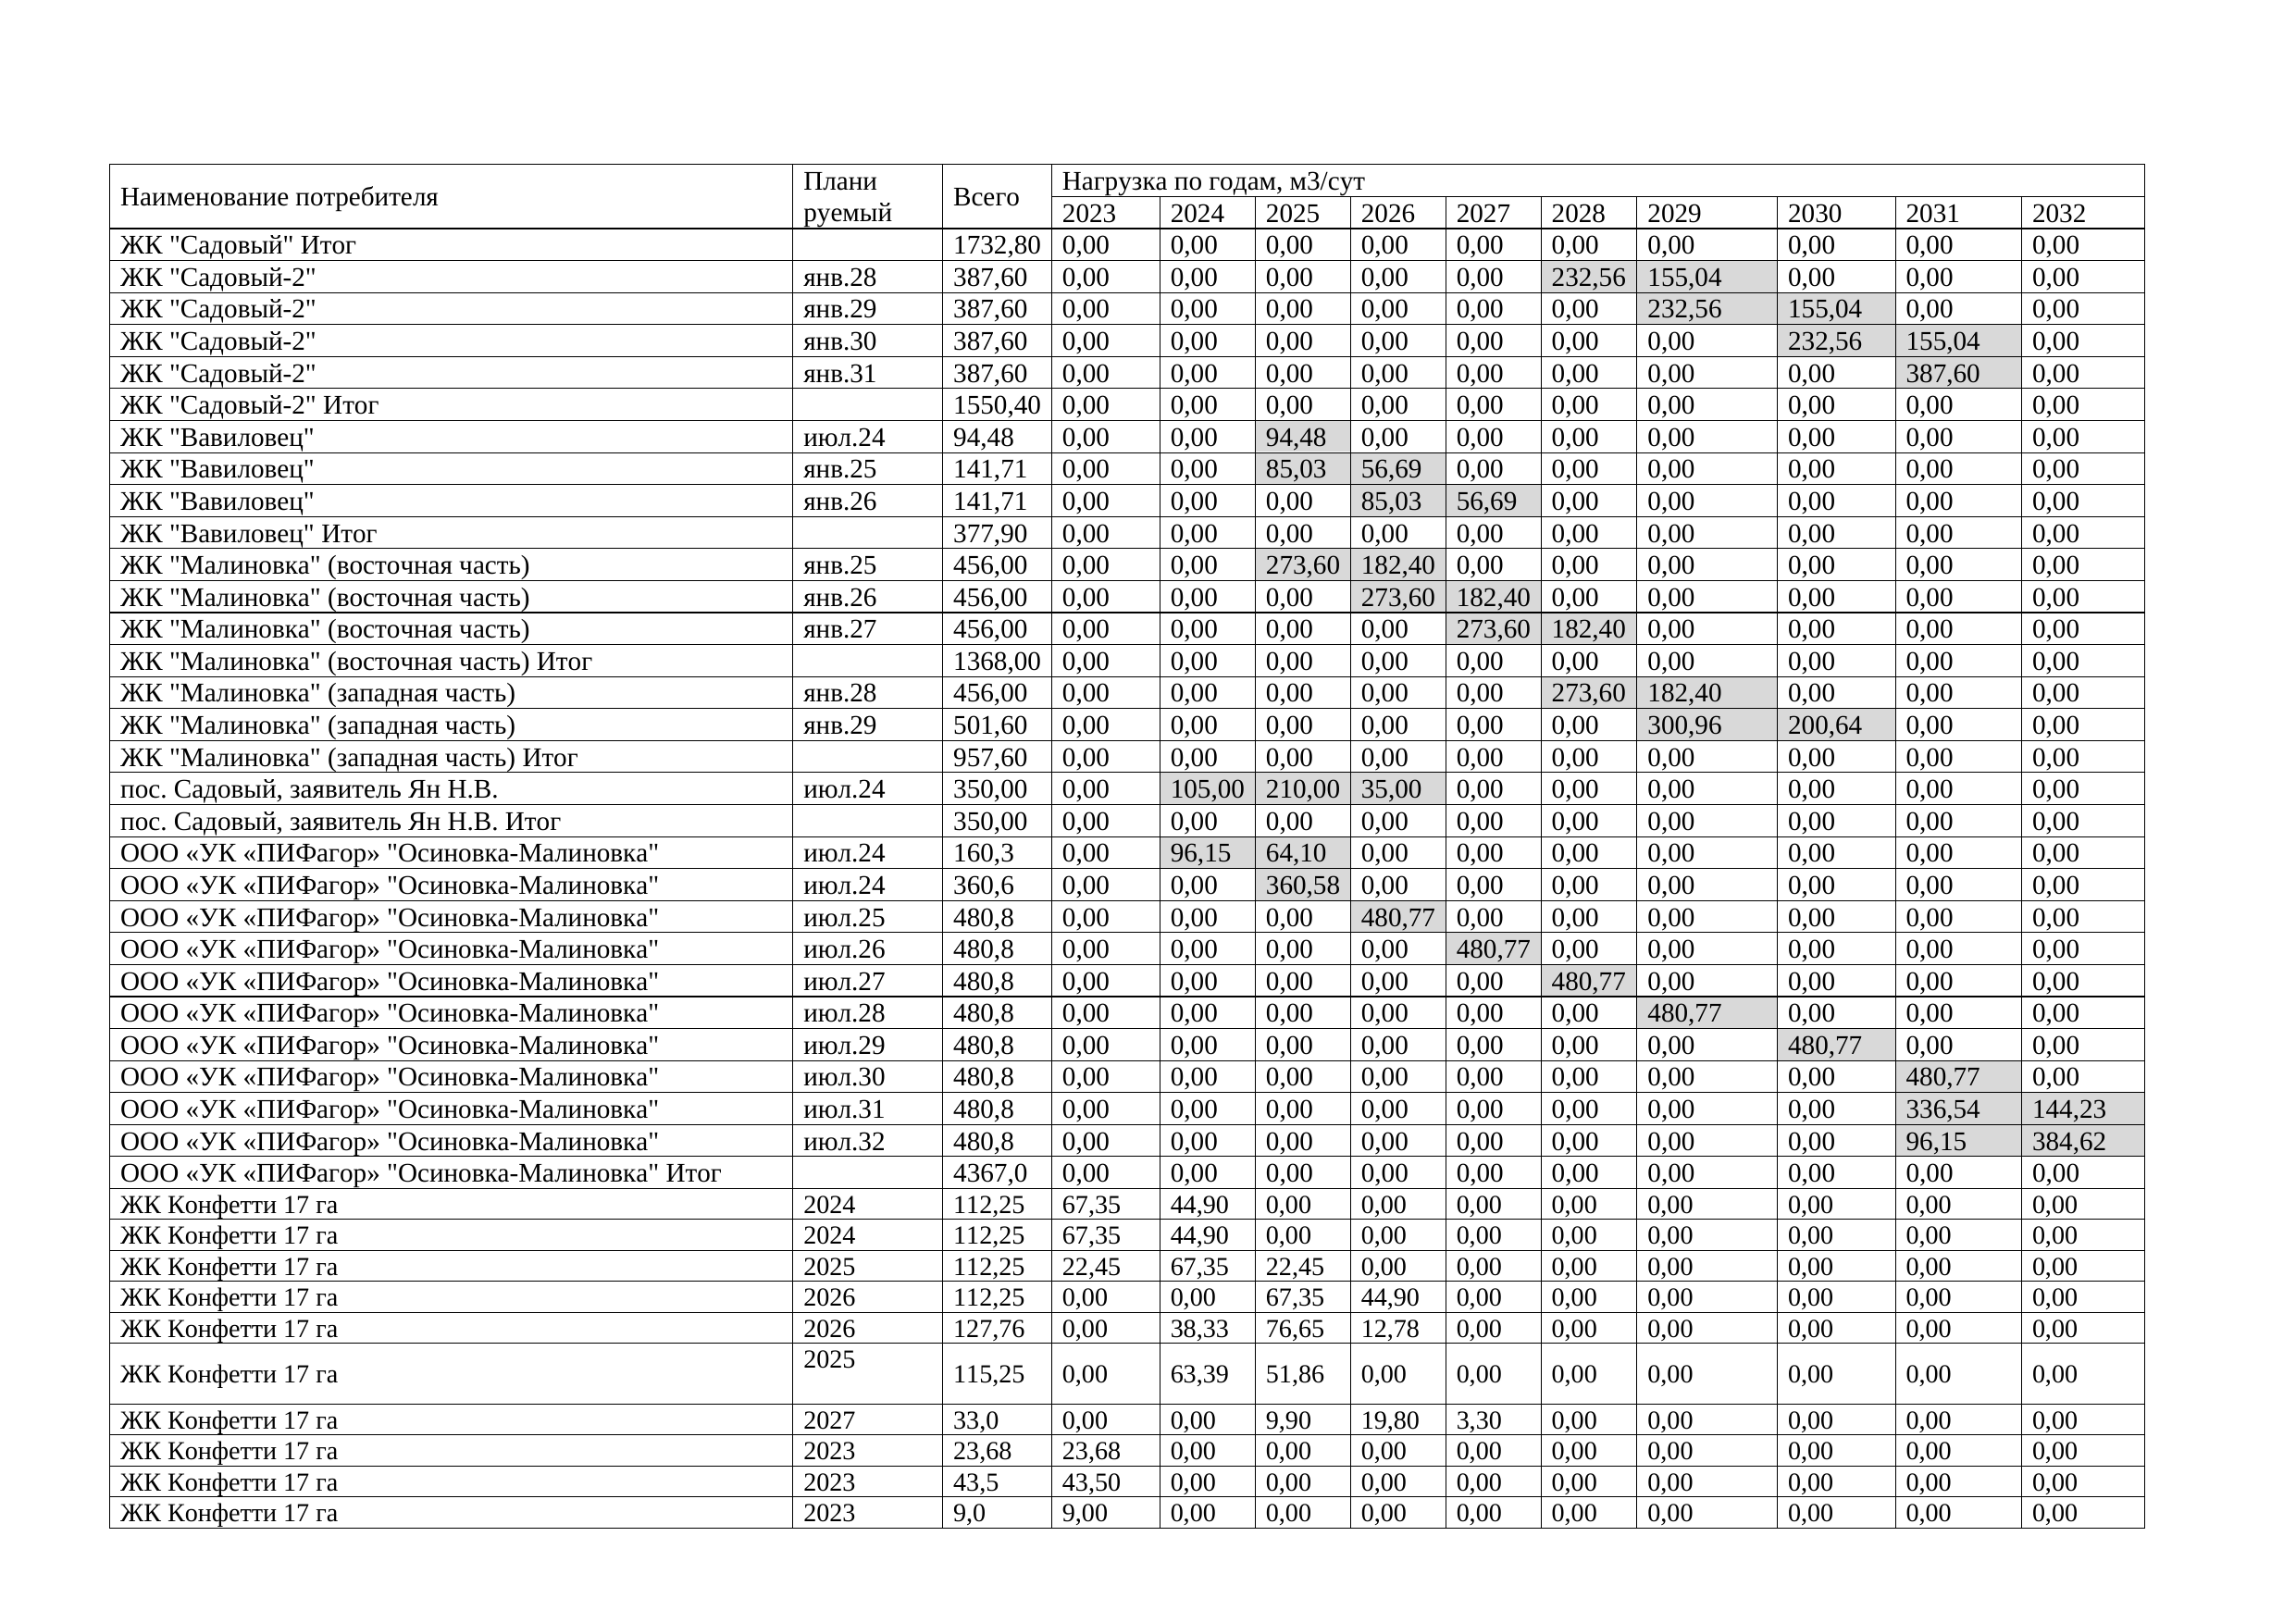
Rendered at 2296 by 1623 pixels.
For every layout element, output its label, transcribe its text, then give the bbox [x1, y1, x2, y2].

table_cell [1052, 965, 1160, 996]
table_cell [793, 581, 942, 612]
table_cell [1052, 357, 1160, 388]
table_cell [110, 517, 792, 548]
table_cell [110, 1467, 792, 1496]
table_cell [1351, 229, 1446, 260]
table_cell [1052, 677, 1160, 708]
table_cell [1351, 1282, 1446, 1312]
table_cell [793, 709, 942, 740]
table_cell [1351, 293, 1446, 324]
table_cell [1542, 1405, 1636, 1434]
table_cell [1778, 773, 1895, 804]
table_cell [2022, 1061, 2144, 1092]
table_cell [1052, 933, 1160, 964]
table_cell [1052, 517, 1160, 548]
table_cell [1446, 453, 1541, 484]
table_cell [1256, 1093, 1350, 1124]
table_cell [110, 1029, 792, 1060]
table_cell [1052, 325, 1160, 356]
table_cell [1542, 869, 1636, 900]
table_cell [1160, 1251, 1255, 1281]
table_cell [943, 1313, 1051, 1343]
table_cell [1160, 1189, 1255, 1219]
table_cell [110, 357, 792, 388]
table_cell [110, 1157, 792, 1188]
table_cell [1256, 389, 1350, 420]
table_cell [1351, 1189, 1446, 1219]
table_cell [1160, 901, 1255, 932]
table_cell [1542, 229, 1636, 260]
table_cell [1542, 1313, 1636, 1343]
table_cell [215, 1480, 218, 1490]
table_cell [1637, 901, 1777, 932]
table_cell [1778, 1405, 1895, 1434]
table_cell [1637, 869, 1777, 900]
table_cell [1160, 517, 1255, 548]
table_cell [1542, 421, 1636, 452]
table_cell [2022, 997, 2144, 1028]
table_header Всего [943, 165, 1051, 228]
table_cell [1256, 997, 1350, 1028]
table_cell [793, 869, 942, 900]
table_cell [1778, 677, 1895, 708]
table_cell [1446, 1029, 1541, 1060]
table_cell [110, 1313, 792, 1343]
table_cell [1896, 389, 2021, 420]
table_header Нагрузка по годам, м3/сут [1052, 165, 2144, 196]
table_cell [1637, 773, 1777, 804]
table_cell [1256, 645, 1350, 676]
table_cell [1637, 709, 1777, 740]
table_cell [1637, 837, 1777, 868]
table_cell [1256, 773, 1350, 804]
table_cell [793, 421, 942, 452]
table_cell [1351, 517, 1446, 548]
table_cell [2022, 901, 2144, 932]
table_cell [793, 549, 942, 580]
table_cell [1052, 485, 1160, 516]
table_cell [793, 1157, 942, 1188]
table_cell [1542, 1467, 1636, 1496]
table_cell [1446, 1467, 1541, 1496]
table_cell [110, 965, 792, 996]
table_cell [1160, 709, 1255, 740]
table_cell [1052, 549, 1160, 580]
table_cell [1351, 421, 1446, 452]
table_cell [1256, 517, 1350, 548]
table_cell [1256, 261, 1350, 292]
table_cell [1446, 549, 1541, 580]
table_cell 2026 [1351, 197, 1446, 228]
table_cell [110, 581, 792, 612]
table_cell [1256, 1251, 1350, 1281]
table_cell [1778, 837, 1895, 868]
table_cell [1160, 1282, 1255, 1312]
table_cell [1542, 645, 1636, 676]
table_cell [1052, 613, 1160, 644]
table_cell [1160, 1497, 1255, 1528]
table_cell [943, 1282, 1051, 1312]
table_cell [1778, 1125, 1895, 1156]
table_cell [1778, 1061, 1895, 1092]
table_header Плани руемый срок ввода дома [793, 165, 942, 228]
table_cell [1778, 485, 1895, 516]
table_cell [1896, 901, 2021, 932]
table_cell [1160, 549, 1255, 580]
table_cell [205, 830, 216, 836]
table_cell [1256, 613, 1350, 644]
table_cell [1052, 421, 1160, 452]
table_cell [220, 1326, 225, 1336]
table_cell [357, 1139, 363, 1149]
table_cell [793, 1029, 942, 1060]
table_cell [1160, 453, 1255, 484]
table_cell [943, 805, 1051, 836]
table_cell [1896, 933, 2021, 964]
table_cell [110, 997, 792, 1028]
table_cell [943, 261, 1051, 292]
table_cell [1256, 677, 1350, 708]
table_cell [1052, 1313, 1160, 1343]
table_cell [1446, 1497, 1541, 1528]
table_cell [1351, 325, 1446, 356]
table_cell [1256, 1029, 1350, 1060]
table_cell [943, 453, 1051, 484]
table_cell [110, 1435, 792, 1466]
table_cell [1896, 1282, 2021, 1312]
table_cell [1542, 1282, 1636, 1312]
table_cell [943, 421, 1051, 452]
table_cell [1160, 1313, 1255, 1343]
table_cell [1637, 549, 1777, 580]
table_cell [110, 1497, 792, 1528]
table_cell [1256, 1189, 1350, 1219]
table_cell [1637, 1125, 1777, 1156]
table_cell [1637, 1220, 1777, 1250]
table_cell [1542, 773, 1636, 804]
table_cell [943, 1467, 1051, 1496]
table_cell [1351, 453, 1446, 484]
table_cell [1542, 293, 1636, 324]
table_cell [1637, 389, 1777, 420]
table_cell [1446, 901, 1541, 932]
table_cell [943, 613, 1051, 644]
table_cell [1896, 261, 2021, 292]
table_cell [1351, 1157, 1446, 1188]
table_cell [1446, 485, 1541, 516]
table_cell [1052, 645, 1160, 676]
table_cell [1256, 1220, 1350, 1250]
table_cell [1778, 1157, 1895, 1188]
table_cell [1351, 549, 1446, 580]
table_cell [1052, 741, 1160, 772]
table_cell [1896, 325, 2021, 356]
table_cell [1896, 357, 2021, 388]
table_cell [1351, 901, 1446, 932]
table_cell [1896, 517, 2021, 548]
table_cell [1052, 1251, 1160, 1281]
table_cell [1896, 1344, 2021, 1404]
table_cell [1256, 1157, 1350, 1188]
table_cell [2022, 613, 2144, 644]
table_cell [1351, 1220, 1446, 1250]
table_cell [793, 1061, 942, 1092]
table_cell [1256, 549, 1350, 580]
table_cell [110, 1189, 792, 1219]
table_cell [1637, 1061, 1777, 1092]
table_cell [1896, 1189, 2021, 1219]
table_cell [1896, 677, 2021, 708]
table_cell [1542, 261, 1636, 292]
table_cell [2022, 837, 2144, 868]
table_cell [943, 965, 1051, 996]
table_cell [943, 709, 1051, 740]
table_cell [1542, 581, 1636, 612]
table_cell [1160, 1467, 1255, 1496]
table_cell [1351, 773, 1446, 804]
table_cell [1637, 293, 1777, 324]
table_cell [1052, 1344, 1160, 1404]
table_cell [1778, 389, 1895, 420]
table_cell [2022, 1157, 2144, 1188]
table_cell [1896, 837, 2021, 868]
table_header Наименование потребителя [110, 165, 792, 228]
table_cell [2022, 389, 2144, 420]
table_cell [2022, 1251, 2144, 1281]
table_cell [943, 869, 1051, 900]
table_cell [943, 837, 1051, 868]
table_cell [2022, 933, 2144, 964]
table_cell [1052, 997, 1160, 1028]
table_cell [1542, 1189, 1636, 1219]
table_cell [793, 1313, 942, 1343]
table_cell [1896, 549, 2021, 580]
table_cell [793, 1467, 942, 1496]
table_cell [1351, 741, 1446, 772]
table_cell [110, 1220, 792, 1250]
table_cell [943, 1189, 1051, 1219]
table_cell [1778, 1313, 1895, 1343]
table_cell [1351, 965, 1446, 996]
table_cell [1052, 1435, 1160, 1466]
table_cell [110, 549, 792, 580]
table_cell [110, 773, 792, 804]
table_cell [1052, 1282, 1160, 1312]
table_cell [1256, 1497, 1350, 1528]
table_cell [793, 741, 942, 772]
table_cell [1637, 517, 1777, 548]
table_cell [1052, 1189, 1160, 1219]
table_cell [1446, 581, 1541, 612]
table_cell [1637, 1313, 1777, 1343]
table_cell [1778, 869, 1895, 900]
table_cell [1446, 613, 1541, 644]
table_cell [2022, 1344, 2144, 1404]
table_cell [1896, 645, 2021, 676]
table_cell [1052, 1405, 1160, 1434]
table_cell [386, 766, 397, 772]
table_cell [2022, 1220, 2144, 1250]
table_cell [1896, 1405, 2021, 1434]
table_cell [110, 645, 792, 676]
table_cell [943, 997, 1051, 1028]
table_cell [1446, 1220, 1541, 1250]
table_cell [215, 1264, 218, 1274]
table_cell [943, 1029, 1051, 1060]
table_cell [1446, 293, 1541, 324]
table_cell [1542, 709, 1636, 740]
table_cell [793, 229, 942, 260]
table_cell 2025 [1256, 197, 1350, 228]
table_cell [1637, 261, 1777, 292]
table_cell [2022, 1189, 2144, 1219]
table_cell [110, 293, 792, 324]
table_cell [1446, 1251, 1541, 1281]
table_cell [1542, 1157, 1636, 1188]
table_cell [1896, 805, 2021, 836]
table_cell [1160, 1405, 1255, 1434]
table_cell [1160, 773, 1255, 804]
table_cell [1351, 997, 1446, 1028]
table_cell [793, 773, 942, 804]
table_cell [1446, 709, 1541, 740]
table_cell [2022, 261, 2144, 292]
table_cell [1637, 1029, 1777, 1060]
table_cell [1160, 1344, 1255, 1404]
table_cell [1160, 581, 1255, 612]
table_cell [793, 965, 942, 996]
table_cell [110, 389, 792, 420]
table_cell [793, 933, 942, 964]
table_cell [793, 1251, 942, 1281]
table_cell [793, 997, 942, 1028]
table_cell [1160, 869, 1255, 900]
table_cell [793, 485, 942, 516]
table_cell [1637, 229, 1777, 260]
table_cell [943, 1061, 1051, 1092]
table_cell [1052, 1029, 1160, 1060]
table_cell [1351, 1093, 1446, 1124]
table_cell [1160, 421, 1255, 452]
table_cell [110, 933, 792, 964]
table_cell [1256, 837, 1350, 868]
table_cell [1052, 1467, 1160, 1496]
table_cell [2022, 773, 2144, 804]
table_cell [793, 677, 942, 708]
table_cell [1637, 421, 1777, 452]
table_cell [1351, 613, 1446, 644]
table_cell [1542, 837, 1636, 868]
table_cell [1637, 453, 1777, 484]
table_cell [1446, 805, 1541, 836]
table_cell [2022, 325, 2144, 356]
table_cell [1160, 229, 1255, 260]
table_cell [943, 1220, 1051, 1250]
table_cell 2027 [1446, 197, 1541, 228]
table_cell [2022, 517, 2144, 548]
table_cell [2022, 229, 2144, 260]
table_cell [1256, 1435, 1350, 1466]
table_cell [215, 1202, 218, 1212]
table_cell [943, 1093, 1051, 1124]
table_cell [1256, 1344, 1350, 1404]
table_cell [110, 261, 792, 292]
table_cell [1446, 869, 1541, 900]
table_cell 2024 [1160, 197, 1255, 228]
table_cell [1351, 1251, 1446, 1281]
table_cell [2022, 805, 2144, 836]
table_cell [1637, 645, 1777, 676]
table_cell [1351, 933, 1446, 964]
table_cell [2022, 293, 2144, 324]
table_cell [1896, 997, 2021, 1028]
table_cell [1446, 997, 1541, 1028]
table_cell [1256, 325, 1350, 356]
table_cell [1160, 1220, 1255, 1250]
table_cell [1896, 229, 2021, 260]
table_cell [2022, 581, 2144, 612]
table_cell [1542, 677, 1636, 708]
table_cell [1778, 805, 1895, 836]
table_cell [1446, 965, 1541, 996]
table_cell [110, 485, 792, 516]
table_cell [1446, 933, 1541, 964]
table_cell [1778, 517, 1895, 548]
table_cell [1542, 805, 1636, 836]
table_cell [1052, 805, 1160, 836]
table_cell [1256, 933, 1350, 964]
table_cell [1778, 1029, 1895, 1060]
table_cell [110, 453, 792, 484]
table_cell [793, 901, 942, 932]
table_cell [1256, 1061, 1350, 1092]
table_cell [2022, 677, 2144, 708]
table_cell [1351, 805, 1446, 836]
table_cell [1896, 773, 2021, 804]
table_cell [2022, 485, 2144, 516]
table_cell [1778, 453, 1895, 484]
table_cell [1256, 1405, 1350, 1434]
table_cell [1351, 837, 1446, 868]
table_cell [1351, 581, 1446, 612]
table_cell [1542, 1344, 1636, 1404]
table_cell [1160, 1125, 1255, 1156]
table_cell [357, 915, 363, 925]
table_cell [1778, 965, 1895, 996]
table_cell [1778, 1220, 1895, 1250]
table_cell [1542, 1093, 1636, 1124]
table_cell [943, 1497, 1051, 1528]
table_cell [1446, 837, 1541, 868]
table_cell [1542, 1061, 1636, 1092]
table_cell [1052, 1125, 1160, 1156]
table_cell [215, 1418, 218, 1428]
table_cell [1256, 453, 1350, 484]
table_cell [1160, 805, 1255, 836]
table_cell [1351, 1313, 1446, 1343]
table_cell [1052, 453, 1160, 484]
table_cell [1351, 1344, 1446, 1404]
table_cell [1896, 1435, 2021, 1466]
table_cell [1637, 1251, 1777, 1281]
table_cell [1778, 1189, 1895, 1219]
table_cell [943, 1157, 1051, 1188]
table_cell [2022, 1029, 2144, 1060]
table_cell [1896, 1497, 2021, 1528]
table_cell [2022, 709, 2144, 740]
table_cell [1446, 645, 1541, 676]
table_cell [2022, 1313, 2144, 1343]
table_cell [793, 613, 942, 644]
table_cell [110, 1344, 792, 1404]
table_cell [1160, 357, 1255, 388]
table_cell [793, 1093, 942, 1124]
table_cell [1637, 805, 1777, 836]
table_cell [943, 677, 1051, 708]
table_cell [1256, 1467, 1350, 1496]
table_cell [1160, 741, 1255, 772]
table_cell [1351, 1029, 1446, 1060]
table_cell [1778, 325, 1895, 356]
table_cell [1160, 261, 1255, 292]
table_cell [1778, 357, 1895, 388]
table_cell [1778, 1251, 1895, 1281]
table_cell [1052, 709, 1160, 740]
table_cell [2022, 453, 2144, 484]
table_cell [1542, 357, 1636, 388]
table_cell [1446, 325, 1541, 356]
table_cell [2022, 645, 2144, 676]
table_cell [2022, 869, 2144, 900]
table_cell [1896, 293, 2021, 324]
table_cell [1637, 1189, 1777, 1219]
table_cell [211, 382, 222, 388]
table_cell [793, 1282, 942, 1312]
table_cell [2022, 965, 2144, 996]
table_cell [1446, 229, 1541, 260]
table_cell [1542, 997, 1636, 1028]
table_cell 2029 [1637, 197, 1777, 228]
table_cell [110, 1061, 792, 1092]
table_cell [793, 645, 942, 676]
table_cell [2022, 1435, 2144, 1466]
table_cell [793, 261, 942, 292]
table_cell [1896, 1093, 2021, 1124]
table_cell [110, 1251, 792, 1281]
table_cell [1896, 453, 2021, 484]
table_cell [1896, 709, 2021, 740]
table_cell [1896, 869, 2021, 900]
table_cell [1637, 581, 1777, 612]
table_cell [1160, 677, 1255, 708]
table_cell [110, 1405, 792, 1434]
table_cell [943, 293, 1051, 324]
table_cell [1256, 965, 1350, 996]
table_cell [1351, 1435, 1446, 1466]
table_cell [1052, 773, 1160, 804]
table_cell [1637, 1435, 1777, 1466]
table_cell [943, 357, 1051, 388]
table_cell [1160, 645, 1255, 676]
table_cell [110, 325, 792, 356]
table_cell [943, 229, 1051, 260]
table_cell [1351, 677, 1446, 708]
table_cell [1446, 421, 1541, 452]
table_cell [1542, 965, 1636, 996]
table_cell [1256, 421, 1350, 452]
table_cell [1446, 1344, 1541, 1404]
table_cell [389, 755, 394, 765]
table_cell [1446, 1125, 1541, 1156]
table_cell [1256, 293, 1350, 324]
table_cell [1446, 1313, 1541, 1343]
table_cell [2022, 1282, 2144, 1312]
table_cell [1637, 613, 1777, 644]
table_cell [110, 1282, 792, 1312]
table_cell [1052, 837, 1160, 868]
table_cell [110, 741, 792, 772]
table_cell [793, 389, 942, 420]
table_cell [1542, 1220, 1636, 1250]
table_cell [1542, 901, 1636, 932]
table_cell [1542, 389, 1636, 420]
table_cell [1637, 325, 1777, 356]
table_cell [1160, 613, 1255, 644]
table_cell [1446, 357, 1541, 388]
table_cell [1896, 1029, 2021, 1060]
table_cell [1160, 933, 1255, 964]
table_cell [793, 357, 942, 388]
table_cell 2030 [1778, 197, 1895, 228]
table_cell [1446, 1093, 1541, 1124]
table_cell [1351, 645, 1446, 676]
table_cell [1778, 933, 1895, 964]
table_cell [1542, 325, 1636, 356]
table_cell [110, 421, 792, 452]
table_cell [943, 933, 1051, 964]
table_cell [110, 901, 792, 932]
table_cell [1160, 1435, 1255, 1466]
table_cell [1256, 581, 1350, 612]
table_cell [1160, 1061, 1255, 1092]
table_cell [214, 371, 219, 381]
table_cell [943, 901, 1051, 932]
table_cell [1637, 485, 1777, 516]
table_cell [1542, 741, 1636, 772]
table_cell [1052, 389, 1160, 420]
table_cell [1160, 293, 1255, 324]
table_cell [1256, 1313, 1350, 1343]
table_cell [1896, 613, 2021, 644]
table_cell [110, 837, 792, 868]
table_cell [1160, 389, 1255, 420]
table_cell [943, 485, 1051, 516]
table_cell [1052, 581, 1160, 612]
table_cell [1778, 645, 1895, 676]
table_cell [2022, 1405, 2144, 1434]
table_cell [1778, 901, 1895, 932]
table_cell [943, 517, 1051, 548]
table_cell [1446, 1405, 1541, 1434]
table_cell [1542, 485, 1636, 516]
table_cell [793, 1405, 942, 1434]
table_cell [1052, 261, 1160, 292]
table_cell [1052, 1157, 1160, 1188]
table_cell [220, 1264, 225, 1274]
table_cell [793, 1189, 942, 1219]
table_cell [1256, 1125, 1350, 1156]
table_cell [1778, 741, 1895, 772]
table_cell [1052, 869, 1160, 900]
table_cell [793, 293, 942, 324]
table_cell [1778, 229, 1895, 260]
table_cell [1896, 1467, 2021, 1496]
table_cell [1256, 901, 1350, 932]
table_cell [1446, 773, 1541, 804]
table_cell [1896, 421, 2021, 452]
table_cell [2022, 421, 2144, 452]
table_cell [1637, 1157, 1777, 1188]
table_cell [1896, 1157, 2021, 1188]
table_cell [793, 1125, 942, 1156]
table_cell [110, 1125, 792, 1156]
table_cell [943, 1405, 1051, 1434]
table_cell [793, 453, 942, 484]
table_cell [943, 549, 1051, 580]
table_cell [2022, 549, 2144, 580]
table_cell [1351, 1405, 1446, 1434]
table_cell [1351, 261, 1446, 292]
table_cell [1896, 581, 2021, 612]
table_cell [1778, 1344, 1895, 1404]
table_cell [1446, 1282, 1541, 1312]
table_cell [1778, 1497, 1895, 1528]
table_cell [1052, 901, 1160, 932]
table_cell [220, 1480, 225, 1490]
table_cell 2031 [1896, 197, 2021, 228]
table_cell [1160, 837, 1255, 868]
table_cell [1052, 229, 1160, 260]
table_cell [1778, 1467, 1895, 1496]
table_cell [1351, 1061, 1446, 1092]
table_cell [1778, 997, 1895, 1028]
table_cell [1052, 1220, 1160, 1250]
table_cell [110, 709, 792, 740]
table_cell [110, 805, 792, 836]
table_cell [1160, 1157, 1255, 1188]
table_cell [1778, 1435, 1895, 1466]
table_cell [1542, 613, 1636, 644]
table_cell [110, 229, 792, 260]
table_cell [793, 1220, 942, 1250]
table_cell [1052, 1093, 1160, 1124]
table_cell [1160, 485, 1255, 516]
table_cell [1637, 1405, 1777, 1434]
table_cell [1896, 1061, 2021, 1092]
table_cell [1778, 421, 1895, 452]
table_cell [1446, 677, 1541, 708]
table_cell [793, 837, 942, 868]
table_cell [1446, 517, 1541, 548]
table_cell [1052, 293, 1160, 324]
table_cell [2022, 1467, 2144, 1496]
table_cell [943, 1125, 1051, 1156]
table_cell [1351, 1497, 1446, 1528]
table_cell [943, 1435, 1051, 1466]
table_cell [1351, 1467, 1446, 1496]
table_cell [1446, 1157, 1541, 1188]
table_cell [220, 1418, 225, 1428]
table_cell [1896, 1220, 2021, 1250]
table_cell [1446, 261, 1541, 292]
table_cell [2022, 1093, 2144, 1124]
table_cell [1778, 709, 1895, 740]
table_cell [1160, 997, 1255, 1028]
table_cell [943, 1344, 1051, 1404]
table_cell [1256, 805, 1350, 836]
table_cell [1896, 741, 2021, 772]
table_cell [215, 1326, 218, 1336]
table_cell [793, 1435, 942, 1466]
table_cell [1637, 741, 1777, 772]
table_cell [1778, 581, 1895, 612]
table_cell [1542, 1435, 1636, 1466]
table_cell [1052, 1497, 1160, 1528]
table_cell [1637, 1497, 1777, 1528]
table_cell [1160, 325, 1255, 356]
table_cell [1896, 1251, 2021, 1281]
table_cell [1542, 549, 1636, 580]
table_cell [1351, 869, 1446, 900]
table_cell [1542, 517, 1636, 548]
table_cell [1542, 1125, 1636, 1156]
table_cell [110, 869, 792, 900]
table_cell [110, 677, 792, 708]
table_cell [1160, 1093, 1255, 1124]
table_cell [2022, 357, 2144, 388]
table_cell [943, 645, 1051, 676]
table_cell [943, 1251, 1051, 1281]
table_cell 2023 [1052, 197, 1160, 228]
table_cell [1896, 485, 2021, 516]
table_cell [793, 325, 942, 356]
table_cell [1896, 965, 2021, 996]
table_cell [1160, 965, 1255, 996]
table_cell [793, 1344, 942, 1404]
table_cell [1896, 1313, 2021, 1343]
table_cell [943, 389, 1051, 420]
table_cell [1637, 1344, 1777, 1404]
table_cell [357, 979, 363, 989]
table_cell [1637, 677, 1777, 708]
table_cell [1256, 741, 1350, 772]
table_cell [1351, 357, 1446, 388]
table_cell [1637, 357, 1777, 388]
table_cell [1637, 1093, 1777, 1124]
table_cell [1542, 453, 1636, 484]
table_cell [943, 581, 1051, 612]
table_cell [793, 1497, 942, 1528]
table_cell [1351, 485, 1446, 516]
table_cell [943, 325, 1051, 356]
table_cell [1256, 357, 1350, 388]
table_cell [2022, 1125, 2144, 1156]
table_cell 2032 [2022, 197, 2144, 228]
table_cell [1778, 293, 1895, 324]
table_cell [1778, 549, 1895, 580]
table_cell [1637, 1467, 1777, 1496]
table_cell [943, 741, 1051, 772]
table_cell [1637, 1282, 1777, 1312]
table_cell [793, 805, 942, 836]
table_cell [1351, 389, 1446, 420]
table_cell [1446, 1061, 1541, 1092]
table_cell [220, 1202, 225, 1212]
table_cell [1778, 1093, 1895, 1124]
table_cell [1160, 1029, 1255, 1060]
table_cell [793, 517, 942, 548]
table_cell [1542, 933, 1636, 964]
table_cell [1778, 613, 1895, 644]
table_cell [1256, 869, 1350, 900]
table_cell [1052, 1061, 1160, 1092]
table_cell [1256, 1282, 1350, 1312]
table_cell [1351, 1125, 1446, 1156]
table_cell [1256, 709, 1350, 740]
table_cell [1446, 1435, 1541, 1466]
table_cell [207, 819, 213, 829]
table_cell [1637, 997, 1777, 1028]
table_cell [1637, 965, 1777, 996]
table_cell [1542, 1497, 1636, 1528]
table_cell 2028 [1542, 197, 1636, 228]
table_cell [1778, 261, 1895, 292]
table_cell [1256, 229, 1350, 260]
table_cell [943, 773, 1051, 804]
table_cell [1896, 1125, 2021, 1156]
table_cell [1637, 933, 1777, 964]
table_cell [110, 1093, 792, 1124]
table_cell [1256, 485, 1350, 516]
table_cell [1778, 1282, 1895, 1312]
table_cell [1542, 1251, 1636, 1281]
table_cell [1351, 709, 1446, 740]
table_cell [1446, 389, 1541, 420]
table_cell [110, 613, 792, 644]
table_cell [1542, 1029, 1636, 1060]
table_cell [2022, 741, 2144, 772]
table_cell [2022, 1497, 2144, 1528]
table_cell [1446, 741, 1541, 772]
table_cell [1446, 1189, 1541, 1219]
